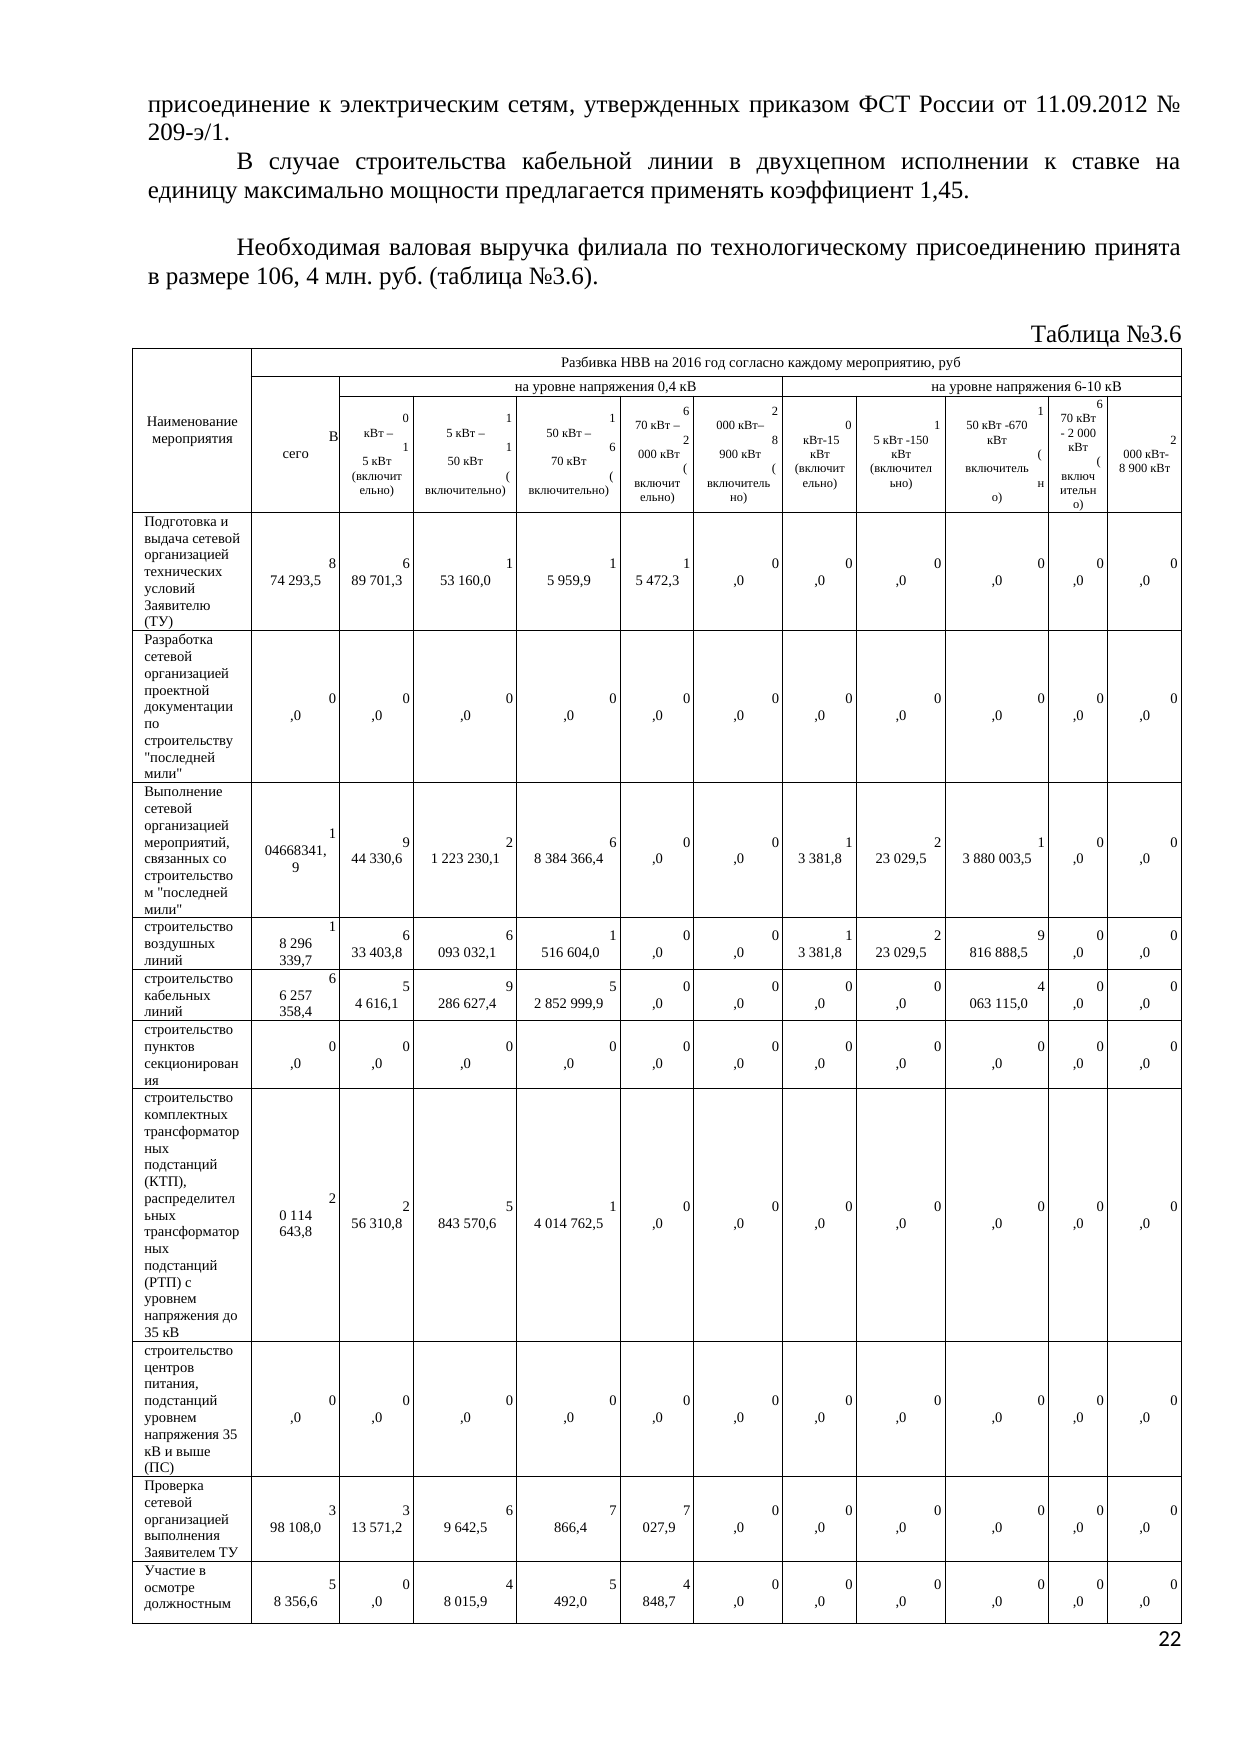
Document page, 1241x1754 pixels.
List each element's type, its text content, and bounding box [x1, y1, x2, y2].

table_cell 0,0 [1108, 1089, 1181, 1341]
table_cell 0,0 [946, 1562, 1048, 1623]
table_cell 944 330,6 [340, 783, 413, 917]
table_cell 0,0 [340, 631, 413, 782]
table_cell 0,0 [783, 1021, 856, 1088]
table_cell 0,0 [857, 1562, 945, 1623]
table_cell 398 108,0 [252, 1477, 339, 1561]
table_cell 0,0 [694, 1342, 782, 1476]
table_cell 13 880 003,5 [946, 783, 1048, 917]
table_cell 0,0 [252, 631, 339, 782]
table_cell 0,0 [694, 1562, 782, 1623]
table_cell 7 027,9 [621, 1477, 693, 1561]
table_cell 0,0 [1049, 1562, 1107, 1623]
table_cell 0,0 [1049, 513, 1107, 630]
table_cell 0,0 [694, 918, 782, 968]
table_cell 14 014 762,5 [517, 1089, 620, 1341]
table_cell 0,0 [783, 513, 856, 630]
table_cell 153 160,0 [414, 513, 516, 630]
table_cell 0,0 [1049, 1021, 1107, 1088]
table_cell строительство воздушных линий [133, 918, 251, 968]
table_cell 0,0 [1049, 783, 1107, 917]
table_cell 0,0 [783, 970, 856, 1020]
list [148, 89, 1181, 146]
table_cell 0,0 [517, 1342, 620, 1476]
table_cell 0,0 [857, 1342, 945, 1476]
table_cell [133, 1562, 251, 1623]
list Таблица №3.6 [148, 319, 1181, 347]
table_cell 52 852 999,9 [517, 970, 620, 1020]
table_cell Выполнение сетевой организацией мероприятий, связанных со строительством "последней мили" [133, 783, 251, 917]
table_cell 0,0 [1108, 970, 1181, 1020]
table_cell 0 кВт – 15 кВт (включительно) [340, 397, 413, 512]
table_cell 0,0 [517, 631, 620, 782]
table_cell 9 816 888,5 [946, 918, 1048, 968]
table_cell 0,0 [414, 1021, 516, 1088]
table_cell 0,0 [694, 783, 782, 917]
table_header Наименование мероприятия [133, 349, 251, 512]
table_cell 21 223 230,1 [414, 783, 516, 917]
table_header Разбивка НВВ на 2016 год согласно каждому мероприятию, руб [252, 349, 1181, 376]
table_cell 0,0 [621, 1021, 693, 1088]
table_cell 0,0 [946, 1089, 1048, 1341]
table_cell 0,0 [252, 1021, 339, 1088]
table_cell 670 кВт – 2 000 кВт (включительно) [621, 397, 693, 512]
table_cell 0,0 [694, 1021, 782, 1088]
text В случае строительства кабельной линии в двухцепном исполнении к ставке на единицу максимально мощности предлагается применять коэффициент 1,45. [148, 146, 1181, 204]
table_cell 104668341,9 [252, 783, 339, 917]
table_cell 0,0 [946, 1342, 1048, 1476]
table_cell 66 257 358,4 [252, 970, 339, 1020]
table_cell 0,0 [694, 1089, 782, 1341]
table_cell 0,0 [783, 1342, 856, 1476]
table_cell 223 029,5 [857, 918, 945, 968]
table_cell Проверка сетевой организацией выполнения Заявителем ТУ [133, 1477, 251, 1561]
table_cell 0,0 [783, 1562, 856, 1623]
table_cell 0,0 [946, 513, 1048, 630]
table_cell 0,0 [783, 1477, 856, 1561]
table_cell 6 093 032,1 [414, 918, 516, 968]
table_cell 0,0 [621, 783, 693, 917]
table_cell 68 384 366,4 [517, 783, 620, 917]
table_cell 0,0 [1049, 1342, 1107, 1476]
table_cell 0,0 [1108, 631, 1181, 782]
table_cell 0,0 [621, 631, 693, 782]
table_cell 0,0 [621, 918, 693, 968]
table_cell 633 403,8 [340, 918, 413, 968]
table_cell 256 310,8 [340, 1089, 413, 1341]
table_cell 0,0 [1108, 1021, 1181, 1088]
table_cell 223 029,5 [857, 783, 945, 917]
table_cell 15 472,3 [621, 513, 693, 630]
table_cell 0,0 [857, 513, 945, 630]
table_cell 0,0 [857, 970, 945, 1020]
table_cell 0,0 [621, 970, 693, 1020]
table_cell 0,0 [694, 631, 782, 782]
table_cell 0,0 [857, 1089, 945, 1341]
table_cell 4 848,7 [621, 1562, 693, 1623]
table_cell 0,0 [694, 513, 782, 630]
table_cell 0,0 [1049, 1089, 1107, 1341]
table_cell 15 959,9 [517, 513, 620, 630]
table_cell 0,0 [1108, 513, 1181, 630]
table_cell строительство комплектных трансформаторных подстанций (КТП), распределительных трансформаторных подстанций (РТП) с уровнем напряжения до 35 кВ [133, 1089, 251, 1341]
table_cell строительство кабельных линий [133, 970, 251, 1020]
table_cell 2 000 кВт– 8 900 кВт (включительно) [694, 397, 782, 512]
table_cell 0,0 [414, 631, 516, 782]
table_cell 15 кВт -150 кВт (включительно) [857, 397, 945, 512]
table_cell 0,0 [857, 1477, 945, 1561]
table_cell Подготовка и выдача сетевой организацией технических условий Заявителю (ТУ) [133, 513, 251, 630]
table_cell 150 кВт -670 кВт (включитель но) [946, 397, 1048, 512]
table_cell 0,0 [857, 1021, 945, 1088]
table_cell 0,0 [1049, 1477, 1107, 1561]
table_cell 0,0 [694, 1477, 782, 1561]
table_cell 4 063 115,0 [946, 970, 1048, 1020]
table_cell 13 381,8 [783, 918, 856, 968]
table_cell 0,0 [340, 1342, 413, 1476]
table_cell 150 кВт – 670 кВт (включительно) [517, 397, 620, 512]
table_cell Всего [252, 377, 339, 512]
table_cell 2 000 кВт- 8 900 кВт [1108, 397, 1181, 512]
table_cell 13 381,8 [783, 783, 856, 917]
table_cell 9 286 627,4 [414, 970, 516, 1020]
table_cell 670 кВт - 2 000 кВт (включительно) [1049, 397, 1107, 512]
table_cell 0,0 [414, 1342, 516, 1476]
table_cell 0,0 [1108, 1562, 1181, 1623]
table_cell 18 296 339,7 [252, 918, 339, 968]
table_cell 0,0 [946, 1021, 1048, 1088]
table_cell 1 516 604,0 [517, 918, 620, 968]
table_cell 0,0 [946, 1477, 1048, 1561]
table_cell 0,0 [783, 631, 856, 782]
table_cell 69 642,5 [414, 1477, 516, 1561]
table_cell 5 492,0 [517, 1562, 620, 1623]
table_cell 0,0 [857, 631, 945, 782]
list Необходимая валовая выручка филиала по технологическому присоединению принята в размере 106, 4 млн. руб. (таблица №3.6). [148, 232, 1181, 290]
table_cell 0,0 [1108, 1342, 1181, 1476]
table_cell 874 293,5 [252, 513, 339, 630]
table_cell 54 616,1 [340, 970, 413, 1020]
table_cell 0 кВт-15 кВт (включительно) [783, 397, 856, 512]
table_cell 0,0 [1108, 918, 1181, 968]
table_cell 5 843 570,6 [414, 1089, 516, 1341]
table_cell 48 015,9 [414, 1562, 516, 1623]
table_cell 0,0 [252, 1342, 339, 1476]
table_cell 0,0 [340, 1021, 413, 1088]
table_cell 0,0 [517, 1021, 620, 1088]
table_cell 689 701,3 [340, 513, 413, 630]
table_cell строительство пунктов секционирования [133, 1021, 251, 1088]
table_cell Разработка сетевой организацией проектной документации по строительству "последней мили" [133, 631, 251, 782]
table_cell 0,0 [946, 631, 1048, 782]
table_cell 0,0 [621, 1342, 693, 1476]
table_cell 0,0 [621, 1089, 693, 1341]
table_cell 20 114 643,8 [252, 1089, 339, 1341]
table_cell на уровне напряжения 6-10 кВ [783, 377, 1181, 396]
table_cell 15 кВт – 150 кВт (включительно) [414, 397, 516, 512]
table_cell 0,0 [783, 1089, 856, 1341]
table_cell строительство центров питания, подстанций уровнем напряжения 35 кВ и выше (ПС) [133, 1342, 251, 1476]
table_cell 0,0 [340, 1562, 413, 1623]
table_cell 0,0 [1108, 783, 1181, 917]
table_cell 7 866,4 [517, 1477, 620, 1561]
table_cell 0,0 [694, 970, 782, 1020]
table_cell 58 356,6 [252, 1562, 339, 1623]
table_cell 0,0 [1108, 1477, 1181, 1561]
table_cell 0,0 [1049, 970, 1107, 1020]
table_cell 313 571,2 [340, 1477, 413, 1561]
table_cell 0,0 [1049, 631, 1107, 782]
table_cell 0,0 [1049, 918, 1107, 968]
table_cell на уровне напряжения 0,4 кВ [340, 377, 782, 396]
